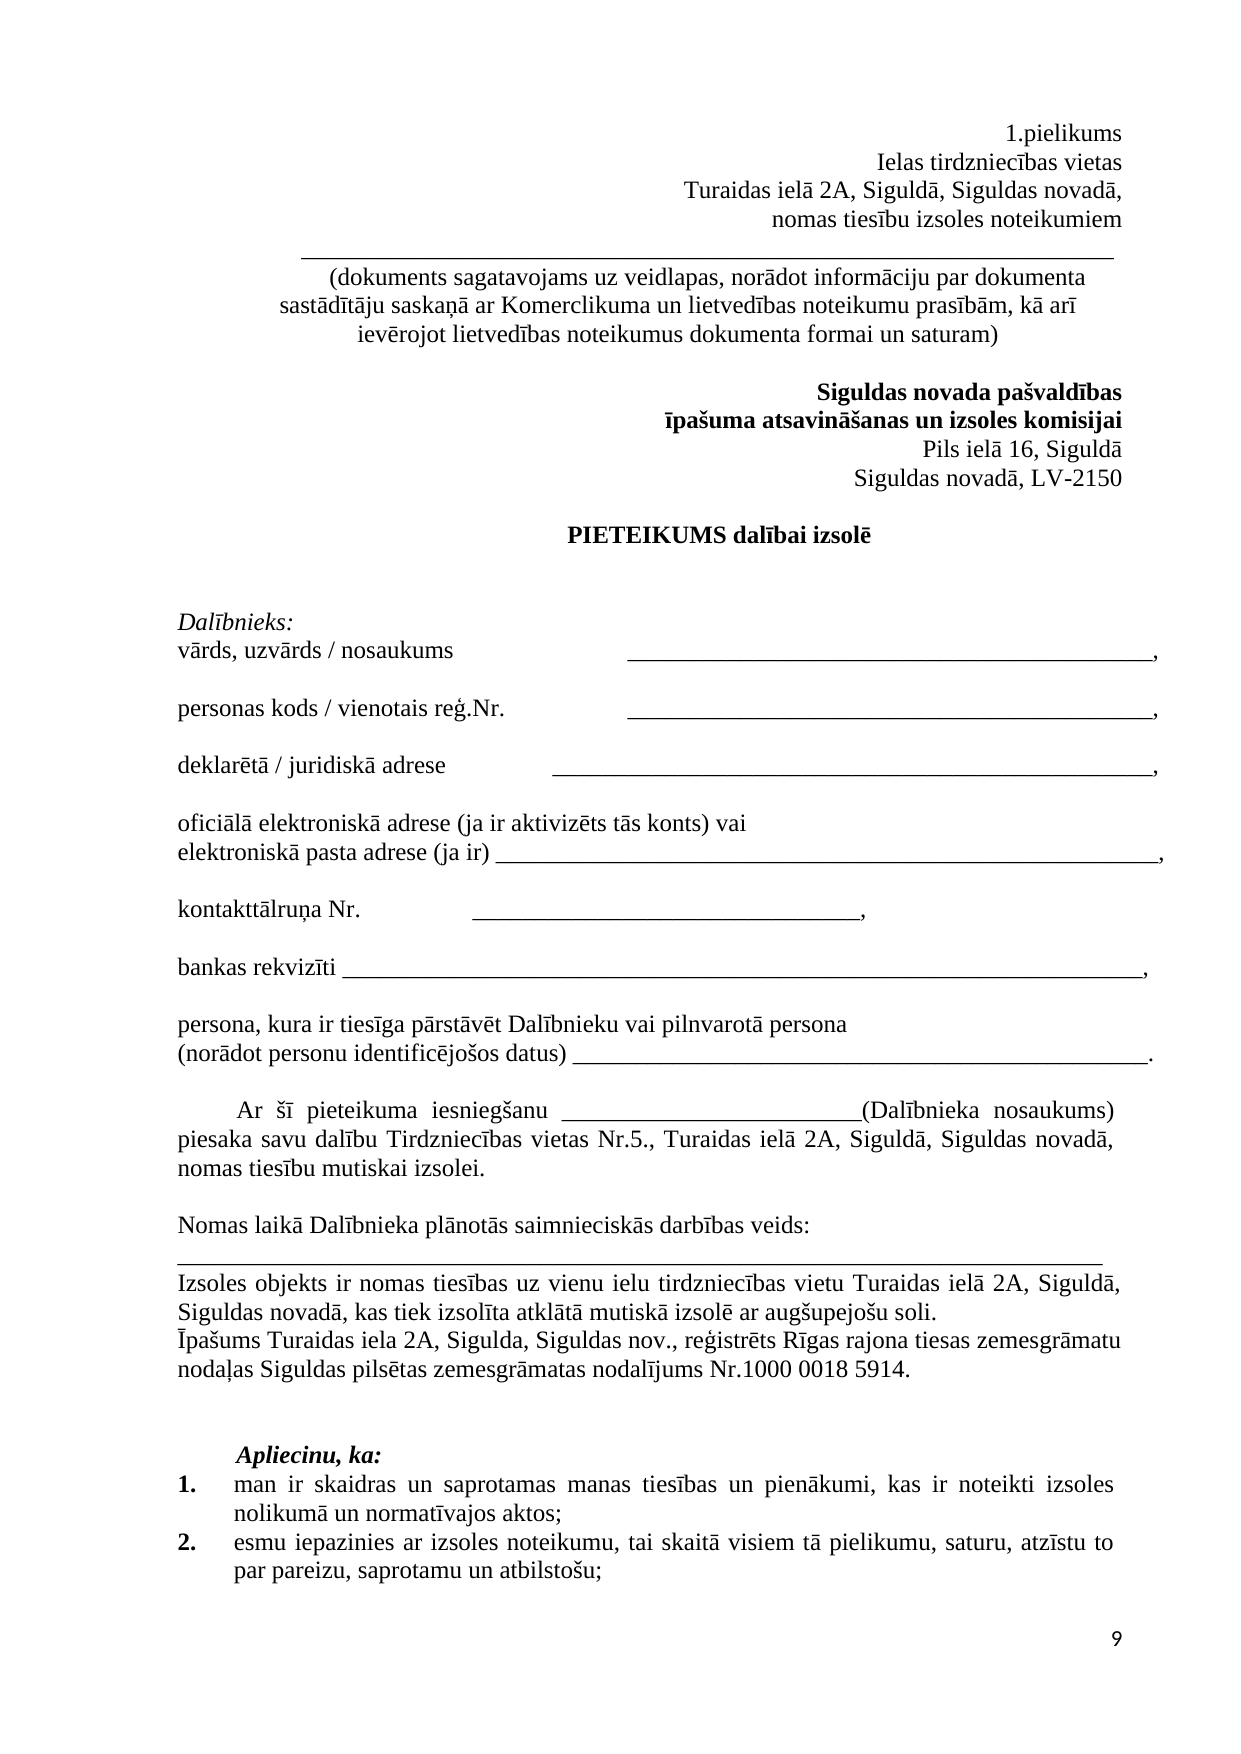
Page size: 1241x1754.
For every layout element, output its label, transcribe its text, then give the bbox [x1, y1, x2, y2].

text Pils ielā 16, Siguldā [177, 434, 1122, 463]
text īpašuma atsavināšanas un izsoles komisijai [177, 406, 1122, 434]
text nomas tiesību izsoles noteikumiem [177, 204, 1122, 233]
text bankas rekvizīti ________________________________________________________________, [177, 952, 1202, 981]
text Siguldas novada pašvaldības [177, 377, 1122, 406]
text __________________________________________________________________________ [177, 1239, 1114, 1268]
text _________________________________________________________________ [233, 233, 1122, 262]
text Ielas tirdzniecības vietas [177, 147, 1122, 176]
text vārds, uzvārds / nosaukums __________________________________________, [177, 636, 1202, 664]
text Nomas laikā Dalībnieka plānotās saimnieciskās darbības veids: [177, 1211, 1115, 1239]
text (norādot personu identificējošos datus) ______________________________________________. [177, 1038, 1202, 1067]
text 1.pielikums [177, 118, 1122, 147]
text Siguldas novadā, LV-2150 [177, 463, 1122, 492]
text oficiālā elektroniskā adrese (ja ir aktivizēts tās konts) vai [177, 808, 1202, 837]
text elektroniskā pasta adrese (ja ir) _____________________________________________________, [177, 837, 1202, 866]
text PIETEIKUMS dalībai izsolē [177, 521, 1202, 549]
text (dokuments sagatavojams uz veidlapas, norādot informāciju par dokumenta sastādītāju saskaņā ar Komerclikuma un lietvedības noteikumu prasībām, kā arī ievērojot lietvedības noteikumus dokumenta formai un saturam) [233, 262, 1122, 348]
text Turaidas ielā 2A, Siguldā, Siguldas novadā, [177, 176, 1122, 204]
text Īpašums Turaidas iela 2A, Sigulda, Siguldas nov., reģistrēts Rīgas rajona tiesas zemesgrāmatu nodaļas Siguldas pilsētas zemesgrāmatas nodalījums Nr.1000 0018 5914. [177, 1326, 1122, 1383]
text Dalībnieks: [177, 607, 1202, 636]
text kontakttālruņa Nr. _______________________________, [177, 894, 1122, 923]
text personas kods / vienotais reģ.Nr. __________________________________________, [177, 693, 1202, 722]
list man ir skaidras un saprotamas manas tiesības un pienākumi, kas ir noteikti izsoles nolikumā un normatīvajos aktos; [177, 1469, 1115, 1527]
text Ar šī pieteikuma iesniegšanu ________________________(Dalībnieka nosaukums) piesaka savu dalību Tirdzniecības vietas Nr.5., Turaidas ielā 2A, Siguldā, Siguldas novadā, nomas tiesību mutiskai izsolei. [177, 1096, 1115, 1182]
list esmu iepazinies ar izsoles noteikumu, tai skaitā visiem tā pielikumu, saturu, atzīstu to par pareizu, saprotamu un atbilstošu; [177, 1527, 1115, 1584]
text persona, kura ir tiesīga pārstāvēt Dalībnieku vai pilnvarotā persona [177, 1009, 1202, 1038]
text deklarētā / juridiskā adrese ________________________________________________, [177, 751, 1202, 779]
text Izsoles objekts ir nomas tiesības uz vienu ielu tirdzniecības vietu Turaidas ielā 2A, Siguldā, Siguldas novadā, kas tiek izsolīta atklātā mutiskā izsolē ar augšupejošu soli. [177, 1268, 1122, 1326]
text Apliecinu, ka: [177, 1441, 1187, 1469]
